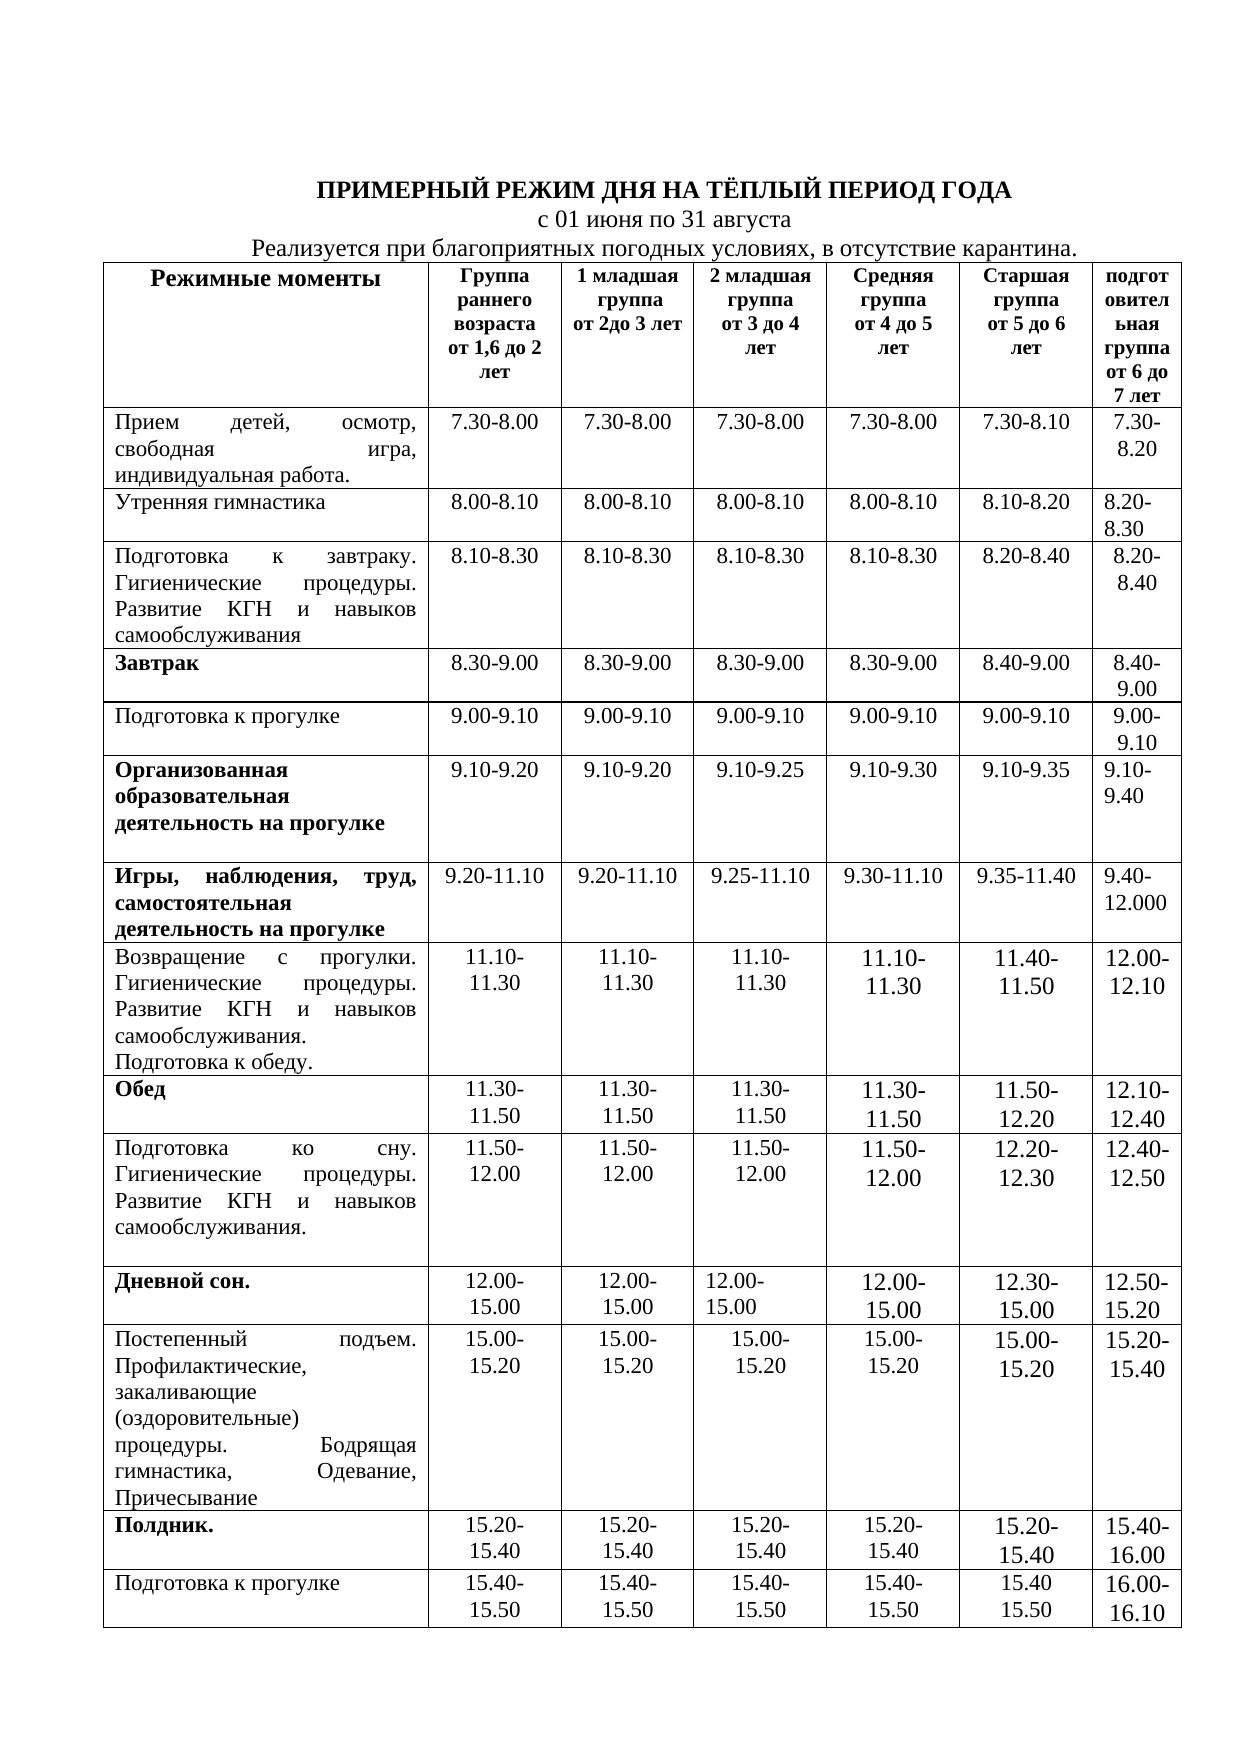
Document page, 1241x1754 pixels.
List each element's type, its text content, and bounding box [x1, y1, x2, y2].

table_cell 7.30-8.00 [827, 408, 959, 487]
table_cell Постепенный подъем. Профилактические, закаливающие (оздоровительные) процедуры. Бодрящая гимнастика, Одевание, Причесывание [104, 1325, 428, 1510]
table_cell 7.30-8.00 [694, 408, 826, 487]
table_cell 7.30-8.00 [429, 408, 561, 487]
table_cell 11.30-11.50 [827, 1076, 959, 1133]
table_cell 9.30-11.10 [827, 863, 959, 942]
table_cell 7.30-8.20 [1093, 408, 1181, 487]
table_cell 15.40-15.50 [694, 1570, 826, 1627]
table_cell Подготовка ко сну. Гигиенические процедуры. Развитие КГН и навыков самообслуживания. [104, 1134, 428, 1266]
table_cell 9.00-9.10 [960, 703, 1092, 755]
table_cell 15.00-15.20 [562, 1325, 693, 1510]
table_cell 7.30-8.10 [960, 408, 1092, 487]
table_cell 11.10-11.30 [562, 943, 693, 1074]
text с 01 июня по 31 августа [177, 204, 1152, 233]
table_cell Возвращение с прогулки. Гигиенические процедуры. Развитие КГН и навыков самообслуживания. Подготовка к обеду. [104, 943, 428, 1074]
table_cell 9.00-9.10 [827, 703, 959, 755]
table_header Режимные моменты [104, 263, 428, 407]
table_cell Завтрак [104, 649, 428, 701]
table_cell Организованная образовательная деятельность на прогулке [104, 756, 428, 862]
table_cell 9.20-11.10 [429, 863, 561, 942]
table_header Старшая группа от 5 до 6 лет [960, 263, 1092, 407]
table_cell 11.10-11.30 [827, 943, 959, 1074]
table_cell 8.10-8.20 [960, 489, 1092, 541]
table_cell 8.30-9.00 [562, 649, 693, 701]
table_cell 9.40-12.000 [1093, 863, 1181, 942]
table_cell Игры, наблюдения, труд, самостоятельная деятельность на прогулке [104, 863, 428, 942]
table_cell 11.50-12.00 [694, 1134, 826, 1266]
table_cell 11.30-11.50 [562, 1076, 693, 1133]
table_cell 9.25-11.10 [694, 863, 826, 942]
table_cell Дневной сон. [104, 1267, 428, 1324]
table_cell 15.20-15.40 [694, 1511, 826, 1568]
table_cell 15.40 15.50 [960, 1570, 1092, 1627]
table_cell 8.30-9.00 [429, 649, 561, 701]
table_cell 9.00-9.10 [1093, 703, 1181, 755]
table_cell 8.30-9.00 [827, 649, 959, 701]
table_header 1 младшая группа от 2до 3 лет [562, 263, 693, 407]
table_cell 15.00-15.20 [429, 1325, 561, 1510]
table_cell 9.10-9.40 [1093, 756, 1181, 862]
table_cell 15.40-15.50 [562, 1570, 693, 1627]
table_cell 8.40-9.00 [960, 649, 1092, 701]
table_cell 11.10-11.30 [694, 943, 826, 1074]
table_cell 9.10-9.35 [960, 756, 1092, 862]
table_cell 11.30-11.50 [429, 1076, 561, 1133]
table_cell 15.20-15.40 [960, 1511, 1092, 1568]
table_cell 9.10-9.20 [429, 756, 561, 862]
table_cell 9.10-9.20 [562, 756, 693, 862]
table_cell Полдник. [104, 1511, 428, 1568]
table_cell 15.20-15.40 [429, 1511, 561, 1568]
table_cell 8.00-8.10 [694, 489, 826, 541]
table_cell 12.00-12.10 [1093, 943, 1181, 1074]
table_cell 15.40-15.50 [827, 1570, 959, 1627]
table_cell 9.10-9.25 [694, 756, 826, 862]
table_cell 15.40-15.50 [429, 1570, 561, 1627]
table_cell 11.30-11.50 [694, 1076, 826, 1133]
table_cell 7.30-8.00 [562, 408, 693, 487]
table_cell 11.50-12.20 [960, 1076, 1092, 1133]
table_cell 8.10-8.30 [827, 542, 959, 648]
table_cell 8.40-9.00 [1093, 649, 1181, 701]
table_cell 8.00-8.10 [562, 489, 693, 541]
table_cell Подготовка к прогулке [104, 703, 428, 755]
table_cell Обед [104, 1076, 428, 1133]
table_cell 8.20-8.40 [960, 542, 1092, 648]
table_cell 15.20-15.40 [1093, 1325, 1181, 1510]
table_cell 15.00- 15.20 [960, 1325, 1092, 1510]
table_cell 12.00-15.00 [562, 1267, 693, 1324]
table_cell 8.10-8.30 [694, 542, 826, 648]
table_cell 12.00-15.00 [694, 1267, 826, 1324]
table_cell Подготовка к завтраку. Гигиенические процедуры. Развитие КГН и навыков самообслуживания [104, 542, 428, 648]
table_cell 15.20-15.40 [827, 1511, 959, 1568]
table_cell 8.00-8.10 [429, 489, 561, 541]
table_cell 12.10-12.40 [1093, 1076, 1181, 1133]
table_cell 8.20-8.30 [1093, 489, 1181, 541]
table_cell 15.00-15.20 [827, 1325, 959, 1510]
table_cell 15.20-15.40 [562, 1511, 693, 1568]
table_cell 8.20-8.40 [1093, 542, 1181, 648]
table_cell 15.40-16.00 [1093, 1511, 1181, 1568]
table_cell 12.50-15.20 [1093, 1267, 1181, 1324]
table_cell 12.40-12.50 [1093, 1134, 1181, 1266]
table_header Группа раннего возраста от 1,6 до 2 лет [429, 263, 561, 407]
table_cell 8.10-8.30 [429, 542, 561, 648]
text ПРИМЕРНЫЙ РЕЖИМ ДНЯ НА ТЁПЛЫЙ ПЕРИОД ГОДА [177, 176, 1152, 204]
table_cell 8.10-8.30 [562, 542, 693, 648]
table_cell 9.00-9.10 [429, 703, 561, 755]
table_cell Подготовка к прогулке [104, 1570, 428, 1627]
table_cell 11.40-11.50 [960, 943, 1092, 1074]
table_cell 8.30-9.00 [694, 649, 826, 701]
table_cell 11.50-12.00 [827, 1134, 959, 1266]
table_cell 9.10-9.30 [827, 756, 959, 862]
table_cell Утренняя гимнастика [104, 489, 428, 541]
table_cell 9.00-9.10 [562, 703, 693, 755]
table_header 2 младшая группа от 3 до 4 лет [694, 263, 826, 407]
table_cell 9.35-11.40 [960, 863, 1092, 942]
table_cell 12.00-15.00 [429, 1267, 561, 1324]
table_cell 12.20-12.30 [960, 1134, 1092, 1266]
table_cell 11.10-11.30 [429, 943, 561, 1074]
table_header Средняя группа от 4 до 5 лет [827, 263, 959, 407]
text Реализуется при благоприятных погодных условиях, в отсутствие карантина. [177, 233, 1152, 262]
table_cell 12.00- 15.00 [827, 1267, 959, 1324]
table_cell Прием детей, осмотр, свободная игра, индивидуальная работа. [104, 408, 428, 487]
table_cell 11.50-12.00 [429, 1134, 561, 1266]
table_cell 15.00-15.20 [694, 1325, 826, 1510]
table_cell 11.50-12.00 [562, 1134, 693, 1266]
table_cell 9.20-11.10 [562, 863, 693, 942]
table_header подготовительная группа от 6 до 7 лет [1093, 263, 1181, 407]
table_cell 16.00-16.10 [1093, 1570, 1181, 1627]
table_cell 8.00-8.10 [827, 489, 959, 541]
table_cell 12.30- 15.00 [960, 1267, 1092, 1324]
table_cell 9.00-9.10 [694, 703, 826, 755]
